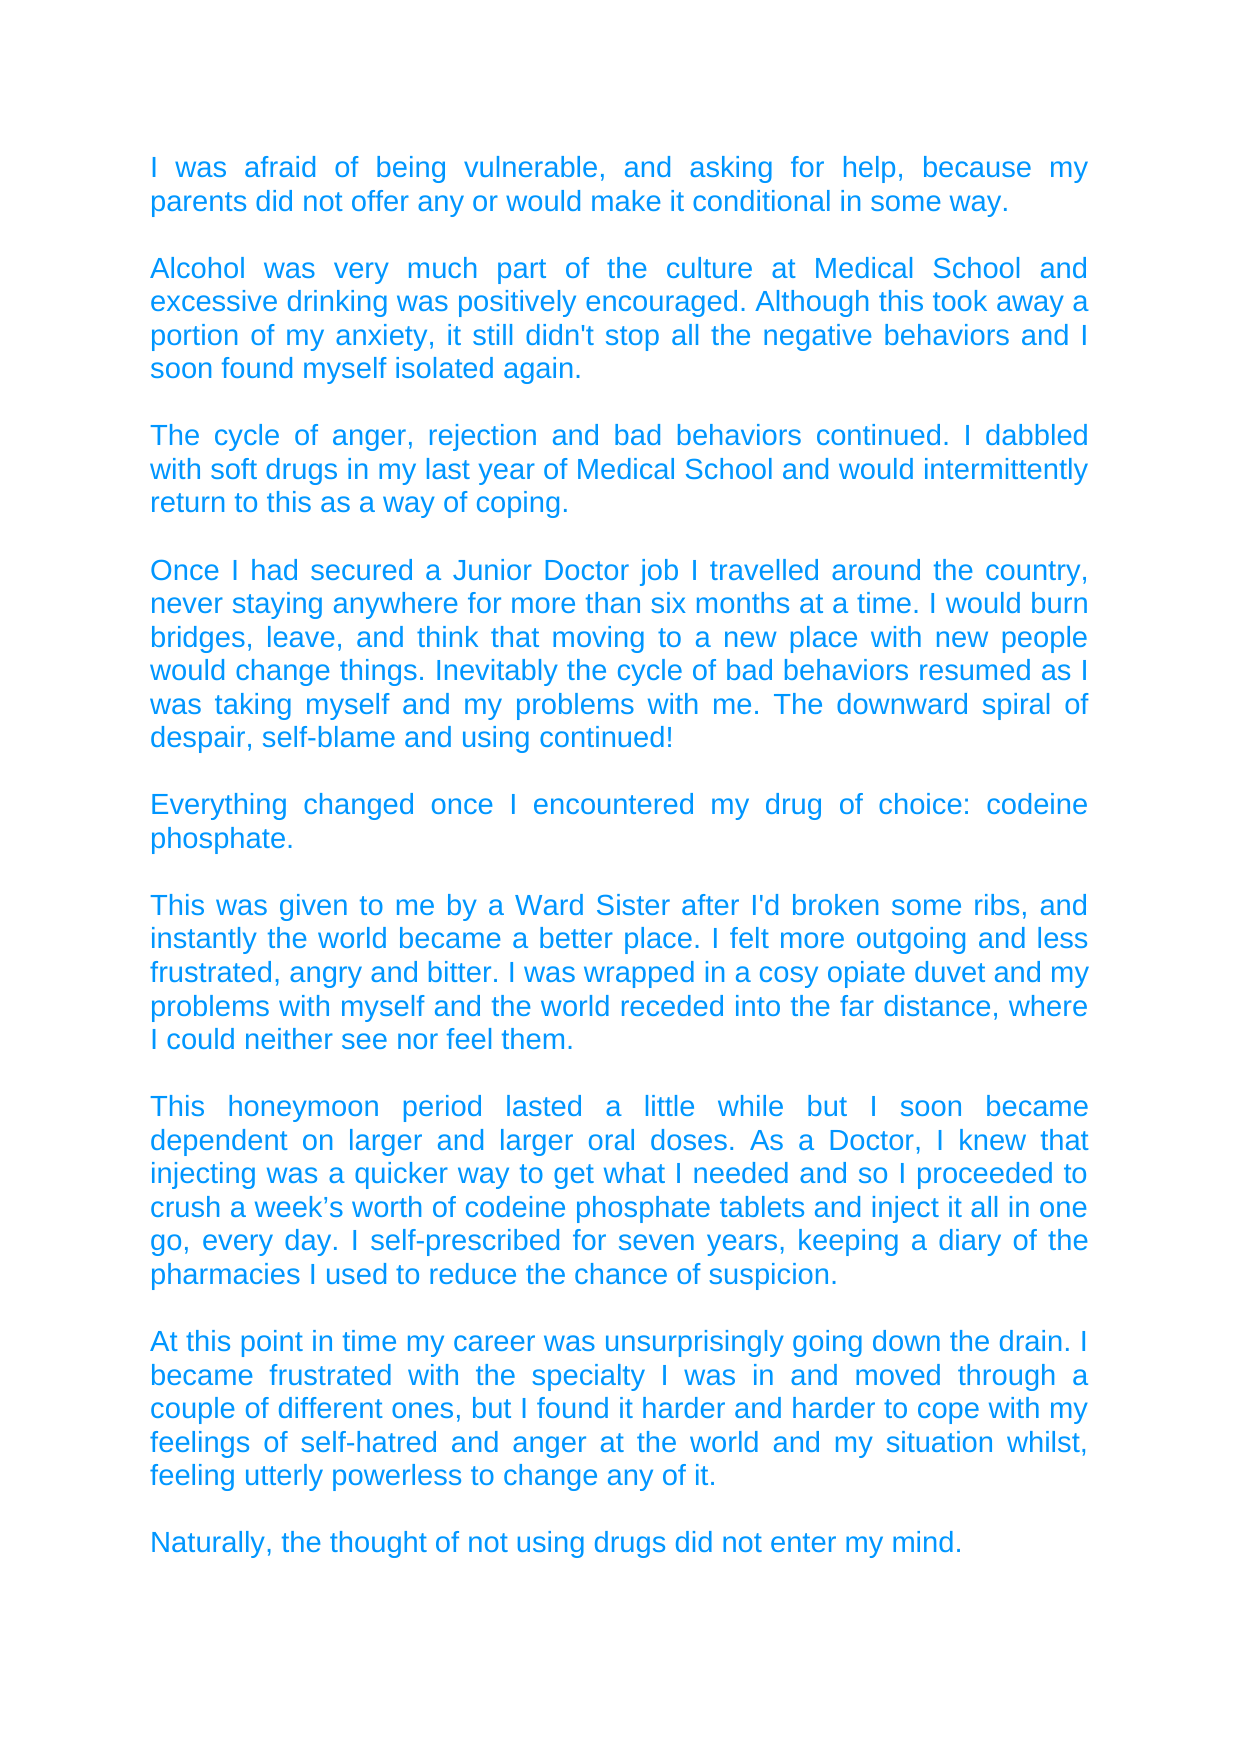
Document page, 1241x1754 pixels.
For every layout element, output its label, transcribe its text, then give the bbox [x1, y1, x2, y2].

text The cycle of anger, rejection and bad behaviors continued. I dabbled with soft drugs in my last year of Medical School and would intermittently return to this as a way of coping. [150, 418, 1090, 519]
text At this point in time my career was unsurprisingly going down the drain. I became frustrated with the specialty I was in and moved through a couple of different ones, but I found it harder and harder to cope with my feelings of self-hatred and anger at the world and my situation whilst, feeling utterly powerless to change any of it. [150, 1324, 1090, 1492]
text This honeymoon period lasted a little while but I soon became dependent on larger and larger oral doses. As a Doctor, I knew that injecting was a quicker way to get what I needed and so I proceeded to crush a week’s worth of codeine phosphate tablets and inject it all in one go, every day. I self-prescribed for seven years, keeping a diary of the pharmacies I used to reduce the chance of suspicion. [150, 1089, 1090, 1290]
text I was afraid of being vulnerable, and asking for help, because my parents did not offer any or would make it conditional in some way. [150, 150, 1090, 217]
text Alcohol was very much part of the culture at Medical School and excessive drinking was positively encouraged. Although this took away a portion of my anxiety, it still didn't stop all the negative behaviors and I soon found myself isolated again. [150, 251, 1090, 385]
text Naturally, the thought of not using drugs did not enter my mind. [150, 1525, 1090, 1559]
text Everything changed once I encountered my drug of choice: codeine phosphate. [150, 787, 1090, 854]
text Once I had secured a Junior Doctor job I travelled around the country, never staying anywhere for more than six months at a time. I would burn bridges, leave, and think that moving to a new place with new people would change things. Inevitably the cycle of bad behaviors resumed as I was taking myself and my problems with me. The downward spiral of despair, self-blame and using continued! [150, 552, 1090, 754]
text This was given to me by a Ward Sister after I'd broken some ribs, and instantly the world became a better place. I felt more outgoing and less frustrated, angry and bitter. I was wrapped in a cosy opiate duvet and my problems with myself and the world receded into the far distance, where I could neither see nor feel them. [150, 888, 1090, 1056]
